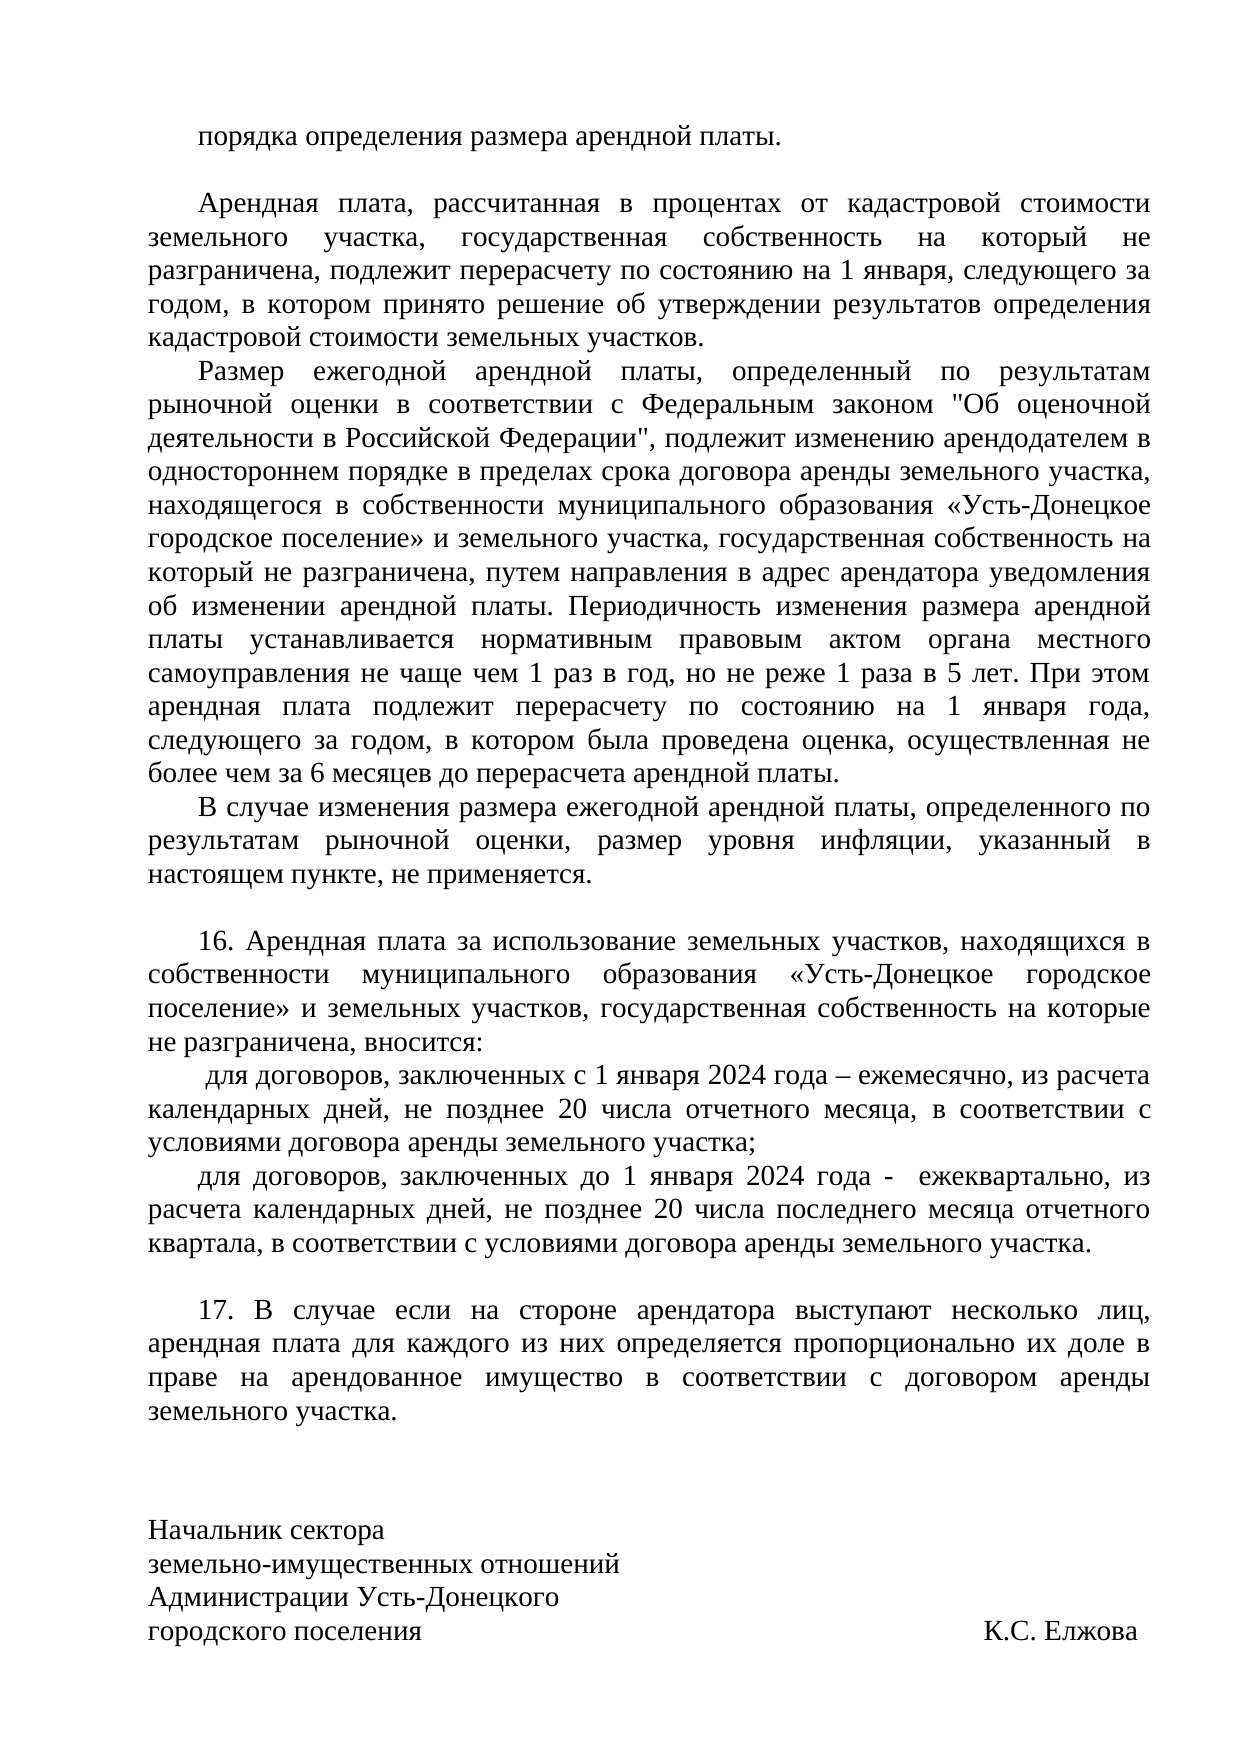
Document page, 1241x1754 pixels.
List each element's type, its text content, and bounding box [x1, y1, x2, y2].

text для договоров, заключенных до 1 января 2024 года - ежеквартально, из расчета календарных дней, не позднее 20 числа последнего месяца отчетного квартала, в соответствии с условиями договора аренды земельного участка. [148, 1158, 1152, 1258]
text 16. Арендная плата за использование земельных участков, находящихся в собственности муниципального образования «Усть-Донецкое городское поселение» и земельных участков, государственная собственность на которые не разграничена, вносится: [148, 923, 1152, 1057]
subtitle Начальник сектора [148, 1512, 1152, 1546]
text городского поселения К.С. Елжова [148, 1613, 1152, 1647]
text 17. В случае если на стороне арендатора выступают несколько лиц, арендная плата для каждого из них определяется пропорционально их доле в праве на арендованное имущество в соответствии с договором аренды земельного участка. [148, 1292, 1152, 1426]
text Арендная плата, рассчитанная в процентах от кадастровой стоимости земельного участка, государственная собственность на который не разграничена, подлежит перерасчету по состоянию на 1 января, следующего за годом, в котором принято решение об утверждении результатов определения кадастровой стоимости земельных участков. [148, 185, 1152, 353]
subtitle земельно-имущественных отношений [148, 1546, 1152, 1579]
text Размер ежегодной арендной платы, определенный по результатам рыночной оценки в соответствии с Федеральным законом "Об оценочной деятельности в Российской Федерации", подлежит изменению арендодателем в одностороннем порядке в пределах срока договора аренды земельного участка, находящегося в собственности муниципального образования «Усть-Донецкое городское поселение» и земельного участка, государственная собственность на который не разграничена, путем направления в адрес арендатора уведомления об изменении арендной платы. Периодичность изменения размера арендной платы устанавливается нормативным правовым актом органа местного самоуправления не чаще чем 1 раз в год, но не реже 1 раза в 5 лет. При этом арендная плата подлежит перерасчету по состоянию на 1 января года, следующего за годом, в котором была проведена оценка, осуществленная не более чем за 6 месяцев до перерасчета арендной платы. [148, 353, 1152, 789]
text В случае изменения размера ежегодной арендной платы, определенного по результатам рыночной оценки, размер уровня инфляции, указанный в настоящем пункте, не применяется. [148, 789, 1152, 889]
text порядка определения размера арендной платы. [148, 118, 1152, 152]
text для договоров, заключенных с 1 января 2024 года – ежемесячно, из расчета календарных дней, не позднее 20 числа отчетного месяца, в соответствии с условиями договора аренды земельного участка; [148, 1057, 1152, 1158]
text Администрации Усть-Донецкого [148, 1579, 1152, 1613]
